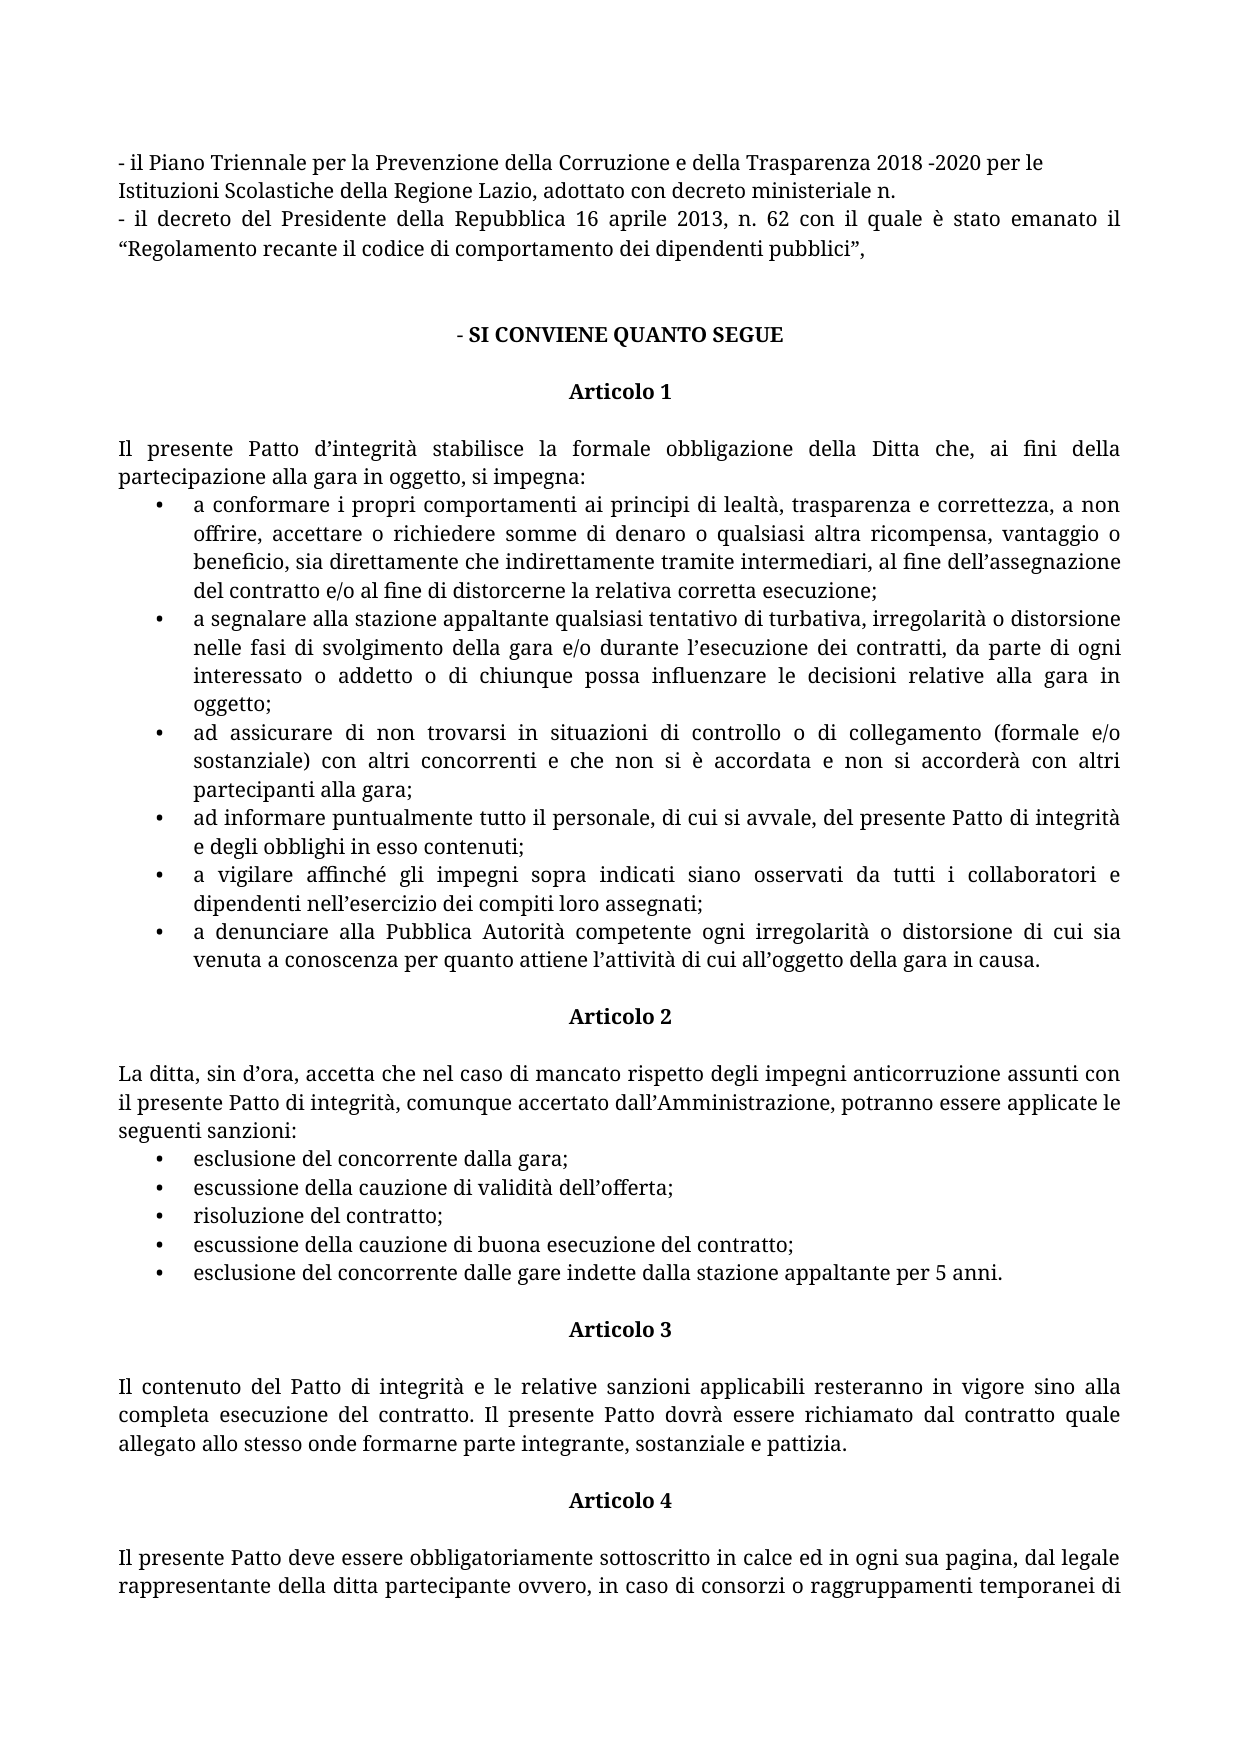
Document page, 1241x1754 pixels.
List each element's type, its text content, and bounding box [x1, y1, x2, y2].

list a conformare i propri comportamenti ai principi di lealtà, trasparenza e correttezza, a non offrire, accettare o richiedere somme di denaro o qualsiasi altra ricompensa, vantaggio o beneficio, sia direttamente che indirettamente tramite intermediari, al fine dell’assegnazione del contratto e/o al fine di distorcerne la relativa corretta esecuzione; [156, 491, 1122, 604]
list a vigilare affinché gli impegni sopra indicati siano osservati da tutti i collaboratori e dipendenti nell’esercizio dei compiti loro assegnati; [156, 860, 1122, 917]
text - SI CONVIENE QUANTO SEGUE [118, 320, 1122, 348]
text Articolo 4 [118, 1486, 1122, 1514]
text - il decreto del Presidente della Repubblica 16 aprile 2013, n. 62 con il quale è stato emanato il “Regolamento recante il codice di comportamento dei dipendenti pubblici”, [118, 204, 1122, 262]
text Il presente Patto d’integrità stabilisce la formale obbligazione della Ditta che, ai fini della partecipazione alla gara in oggetto, si impegna: [118, 434, 1122, 491]
text La ditta, sin d’ora, accetta che nel caso di mancato rispetto degli impegni anticorruzione assunti con il presente Patto di integrità, comunque accertato dall’Amministrazione, potranno essere applicate le seguenti sanzioni: [118, 1059, 1122, 1144]
list escussione della cauzione di buona esecuzione del contratto; [156, 1230, 1122, 1258]
list ad informare puntualmente tutto il personale, di cui si avvale, del presente Patto di integrità e degli obblighi in esso contenuti; [156, 803, 1122, 860]
list esclusione del concorrente dalle gare indette dalla stazione appaltante per 5 anni. [156, 1258, 1122, 1287]
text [118, 1543, 1122, 1599]
list a denunciare alla Pubblica Autorità competente ogni irregolarità o distorsione di cui sia venuta a conoscenza per quanto attiene l’attività di cui all’oggetto della gara in causa. [156, 917, 1122, 974]
text Articolo 2 [118, 1002, 1122, 1031]
list ad assicurare di non trovarsi in situazioni di controllo o di collegamento (formale e/o sostanziale) con altri concorrenti e che non si è accordata e non si accorderà con altri partecipanti alla gara; [156, 718, 1122, 803]
list esclusione del concorrente dalla gara; [156, 1144, 1122, 1173]
text Il contenuto del Patto di integrità e le relative sanzioni applicabili resteranno in vigore sino alla completa esecuzione del contratto. Il presente Patto dovrà essere richiamato dal contratto quale allegato allo stesso onde formarne parte integrante, sostanziale e pattizia. [118, 1372, 1122, 1457]
text Articolo 1 [118, 377, 1122, 405]
list risoluzione del contratto; [156, 1201, 1122, 1230]
list a segnalare alla stazione appaltante qualsiasi tentativo di turbativa, irregolarità o distorsione nelle fasi di svolgimento della gara e/o durante l’esecuzione dei contratti, da parte di ogni interessato o addetto o di chiunque possa influenzare le decisioni relative alla gara in oggetto; [156, 604, 1122, 718]
list escussione della cauzione di validità dell’offerta; [156, 1173, 1122, 1201]
text Articolo 3 [118, 1315, 1122, 1344]
text - il Piano Triennale per la Prevenzione della Corruzione e della Trasparenza 2018 -2020 per le Istituzioni Scolastiche della Regione Lazio, adottato con decreto ministeriale n. [118, 148, 1122, 204]
